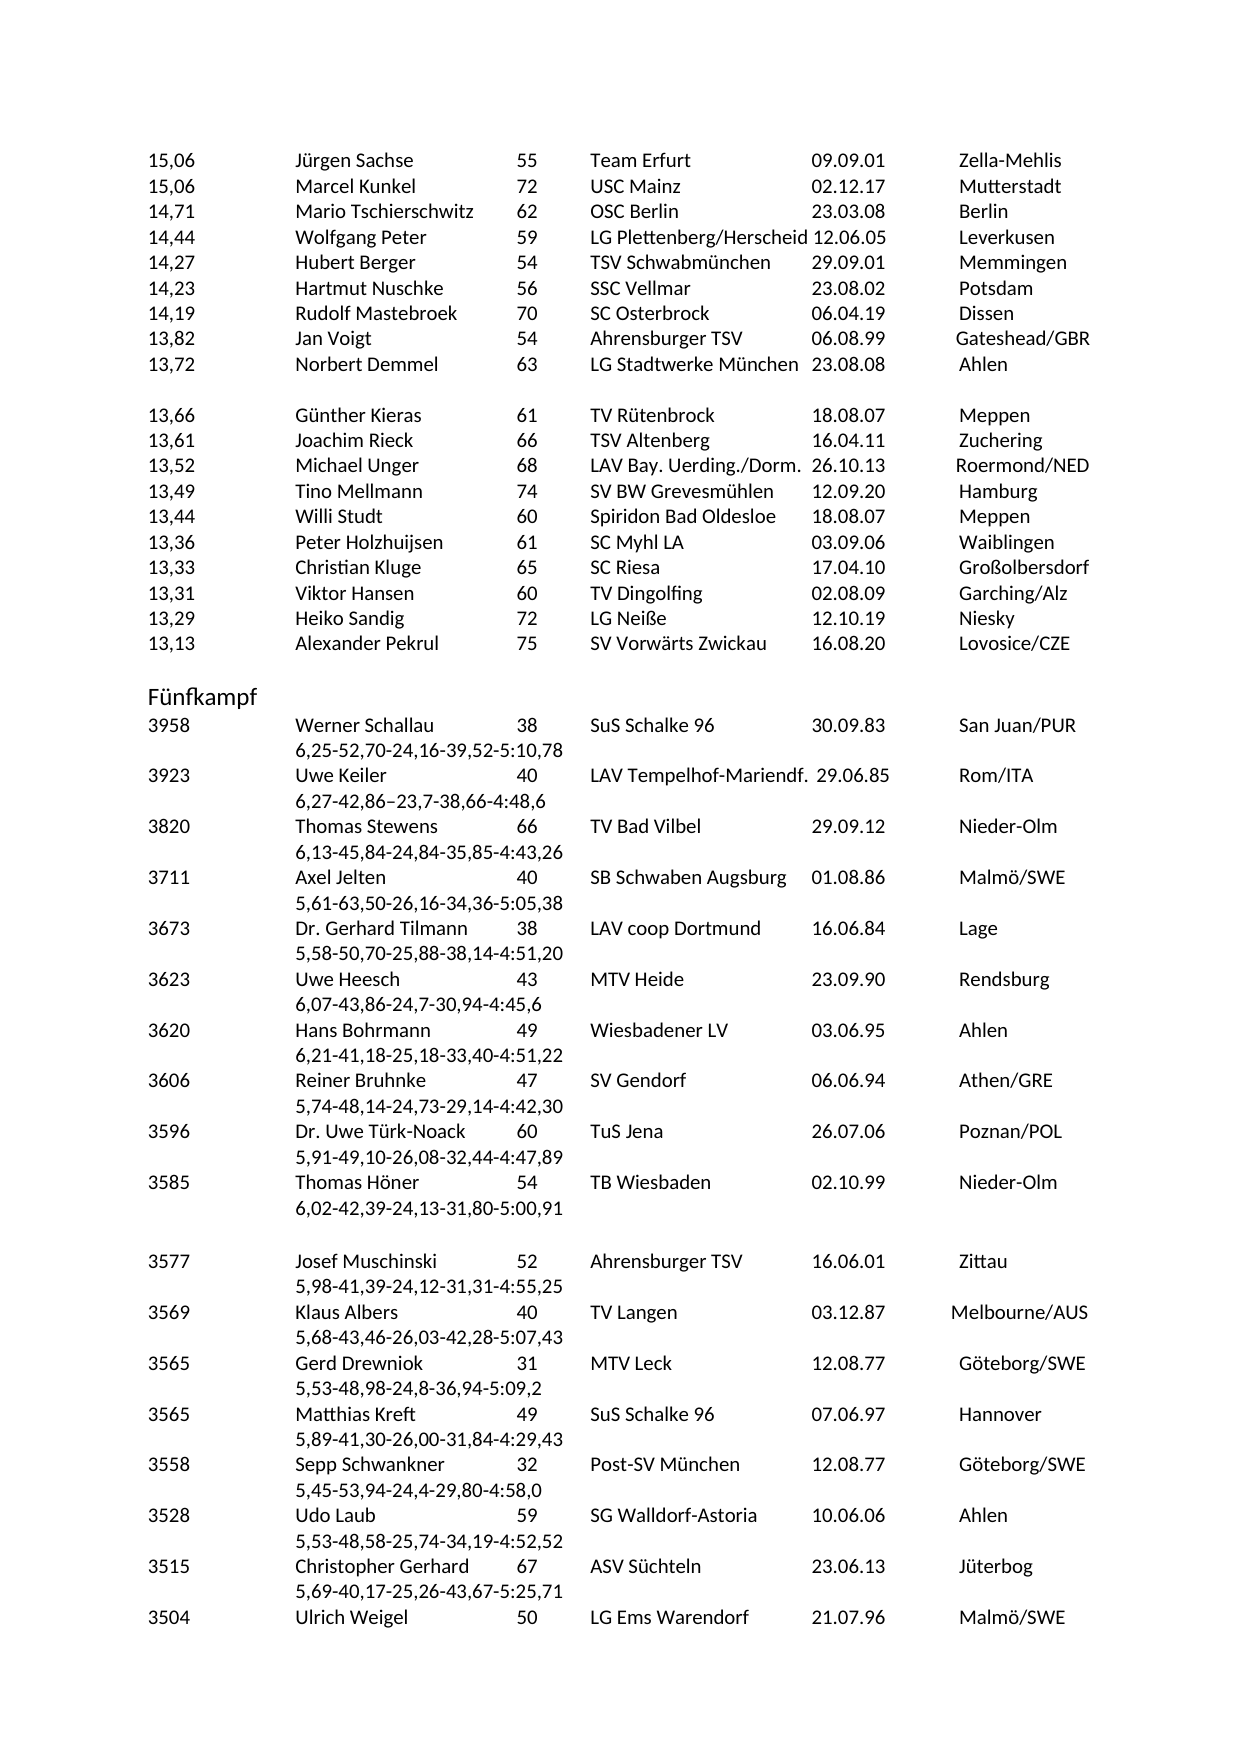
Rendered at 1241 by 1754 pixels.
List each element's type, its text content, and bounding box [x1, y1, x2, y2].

text 3577 Josef Muschinski 52 Ahrensburger TSV 16.06.01 Zittau [148, 1248, 1093, 1274]
text 14,27 Hubert Berger 54 TSV Schwabmünchen 29.09.01 Memmingen [148, 249, 1093, 275]
text 14,23 Hartmut Nuschke 56 SSC Vellmar 23.08.02 Potsdam [148, 275, 1093, 300]
text 6,07-43,86-24,7-30,94-4:45,6 [148, 991, 1093, 1017]
text 3623 Uwe Heesch 43 MTV Heide 23.09.90 Rendsburg [148, 966, 1093, 991]
text 13,49 Tino Mellmann 74 SV BW Grevesmühlen 12.09.20 Hamburg [148, 478, 1093, 503]
text 5,61-63,50-26,16-34,36-5:05,38 [148, 890, 1093, 915]
text 15,06 Jürgen Sachse 55 Team Erfurt 09.09.01 Zella-Mehlis [148, 148, 1093, 173]
text 13,66 Günther Kieras 61 TV Rütenbrock 18.08.07 Meppen [148, 402, 1093, 427]
text 3558 Sepp Schwankner 32 Post-SV München 12.08.77 Göteborg/SWE [148, 1452, 1093, 1477]
text 13,82 Jan Voigt 54 Ahrensburger TSV 06.08.99 Gateshead/GBR [148, 326, 1093, 351]
text 3923 Uwe Keiler 40 LAV Tempelhof-Mariendf. 29.06.85 Rom/ITA [148, 763, 1093, 788]
text 3528 Udo Laub 59 SG Walldorf-Astoria 10.06.06 Ahlen [148, 1502, 1093, 1528]
text 6,02-42,39-24,13-31,80-5:00,91 [148, 1195, 1093, 1220]
text 6,25-52,70-24,16-39,52-5:10,78 [148, 737, 1093, 763]
text 13,31 Viktor Hansen 60 TV Dingolfing 02.08.09 Garching/Alz [148, 580, 1093, 605]
text 3711 Axel Jelten 40 SB Schwaben Augsburg 01.08.86 Malmö/SWE [148, 864, 1093, 890]
text 3620 Hans Bohrmann 49 Wiesbadener LV 03.06.95 Ahlen [148, 1017, 1093, 1042]
text 5,58-50,70-25,88-38,14-4:51,20 [148, 941, 1093, 966]
text 3596 Dr. Uwe Türk-Noack 60 TuS Jena 26.07.06 Poznan/POL [148, 1118, 1093, 1144]
text 3565 Matthias Kreft 49 SuS Schalke 96 07.06.97 Hannover [148, 1401, 1093, 1426]
text 13,33 Christian Kluge 65 SC Riesa 17.04.10 Großolbersdorf [148, 554, 1093, 580]
text 14,19 Rudolf Mastebroek 70 SC Osterbrock 06.04.19 Dissen [148, 300, 1093, 326]
text 15,06 Marcel Kunkel 72 USC Mainz 02.12.17 Mutterstadt [148, 173, 1093, 198]
text 14,71 Mario Tschierschwitz 62 OSC Berlin 23.03.08 Berlin [148, 198, 1093, 224]
text 3585 Thomas Höner 54 TB Wiesbaden 02.10.99 Nieder-Olm [148, 1169, 1093, 1195]
text 6,21-41,18-25,18-33,40-4:51,22 [148, 1042, 1093, 1068]
text 3569 Klaus Albers 40 TV Langen 03.12.87 Melbourne/AUS [148, 1299, 1093, 1324]
text 3565 Gerd Drewniok 31 MTV Leck 12.08.77 Göteborg/SWE [148, 1350, 1093, 1375]
text 5,68-43,46-26,03-42,28-5:07,43 [148, 1324, 1093, 1350]
text 5,91-49,10-26,08-32,44-4:47,89 [148, 1144, 1093, 1169]
text 3515 Christopher Gerhard 67 ASV Süchteln 23.06.13 Jüterbog [148, 1553, 1093, 1579]
text 6,27-42,86–23,7-38,66-4:48,6 [148, 788, 1093, 813]
text 5,98-41,39-24,12-31,31-4:55,25 [148, 1274, 1093, 1299]
text 14,44 Wolfgang Peter 59 LG Plettenberg/Herscheid 12.06.05 Leverkusen [148, 224, 1093, 249]
text 13,29 Heiko Sandig 72 LG Neiße 12.10.19 Niesky [148, 605, 1093, 631]
text 13,72 Norbert Demmel 63 LG Stadtwerke München 23.08.08 Ahlen [148, 351, 1093, 376]
text 5,53-48,58-25,74-34,19-4:52,52 [148, 1528, 1093, 1553]
text 3673 Dr. Gerhard Tilmann 38 LAV coop Dortmund 16.06.84 Lage [148, 915, 1093, 941]
text 13,61 Joachim Rieck 66 TSV Altenberg 16.04.11 Zuchering [148, 427, 1093, 453]
text 5,45-53,94-24,4-29,80-4:58,0 [148, 1477, 1093, 1502]
text 13,13 Alexander Pekrul 75 SV Vorwärts Zwickau 16.08.20 Lovosice/CZE [148, 631, 1093, 656]
text Fünfkampf [148, 681, 1093, 712]
text 3958 Werner Schallau 38 SuS Schalke 96 30.09.83 San Juan/PUR [148, 712, 1093, 737]
text 5,89-41,30-26,00-31,84-4:29,43 [148, 1426, 1093, 1452]
text 6,13-45,84-24,84-35,85-4:43,26 [148, 839, 1093, 864]
text 5,53-48,98-24,8-36,94-5:09,2 [148, 1375, 1093, 1401]
text 13,44 Willi Studt 60 Spiridon Bad Oldesloe 18.08.07 Meppen [148, 503, 1093, 529]
text 5,74-48,14-24,73-29,14-4:42,30 [148, 1093, 1093, 1118]
text 5,69-40,17-25,26-43,67-5:25,71 [148, 1579, 1093, 1604]
text 3606 Reiner Bruhnke 47 SV Gendorf 06.06.94 Athen/GRE [148, 1068, 1093, 1093]
text 13,36 Peter Holzhuijsen 61 SC Myhl LA 03.09.06 Waiblingen [148, 529, 1093, 554]
text 3504 Ulrich Weigel 50 LG Ems Warendorf 21.07.96 Malmö/SWE [148, 1604, 1093, 1629]
text 13,52 Michael Unger 68 LAV Bay. Uerding./Dorm. 26.10.13 Roermond/NED [148, 453, 1093, 478]
text 3820 Thomas Stewens 66 TV Bad Vilbel 29.09.12 Nieder-Olm [148, 813, 1093, 839]
